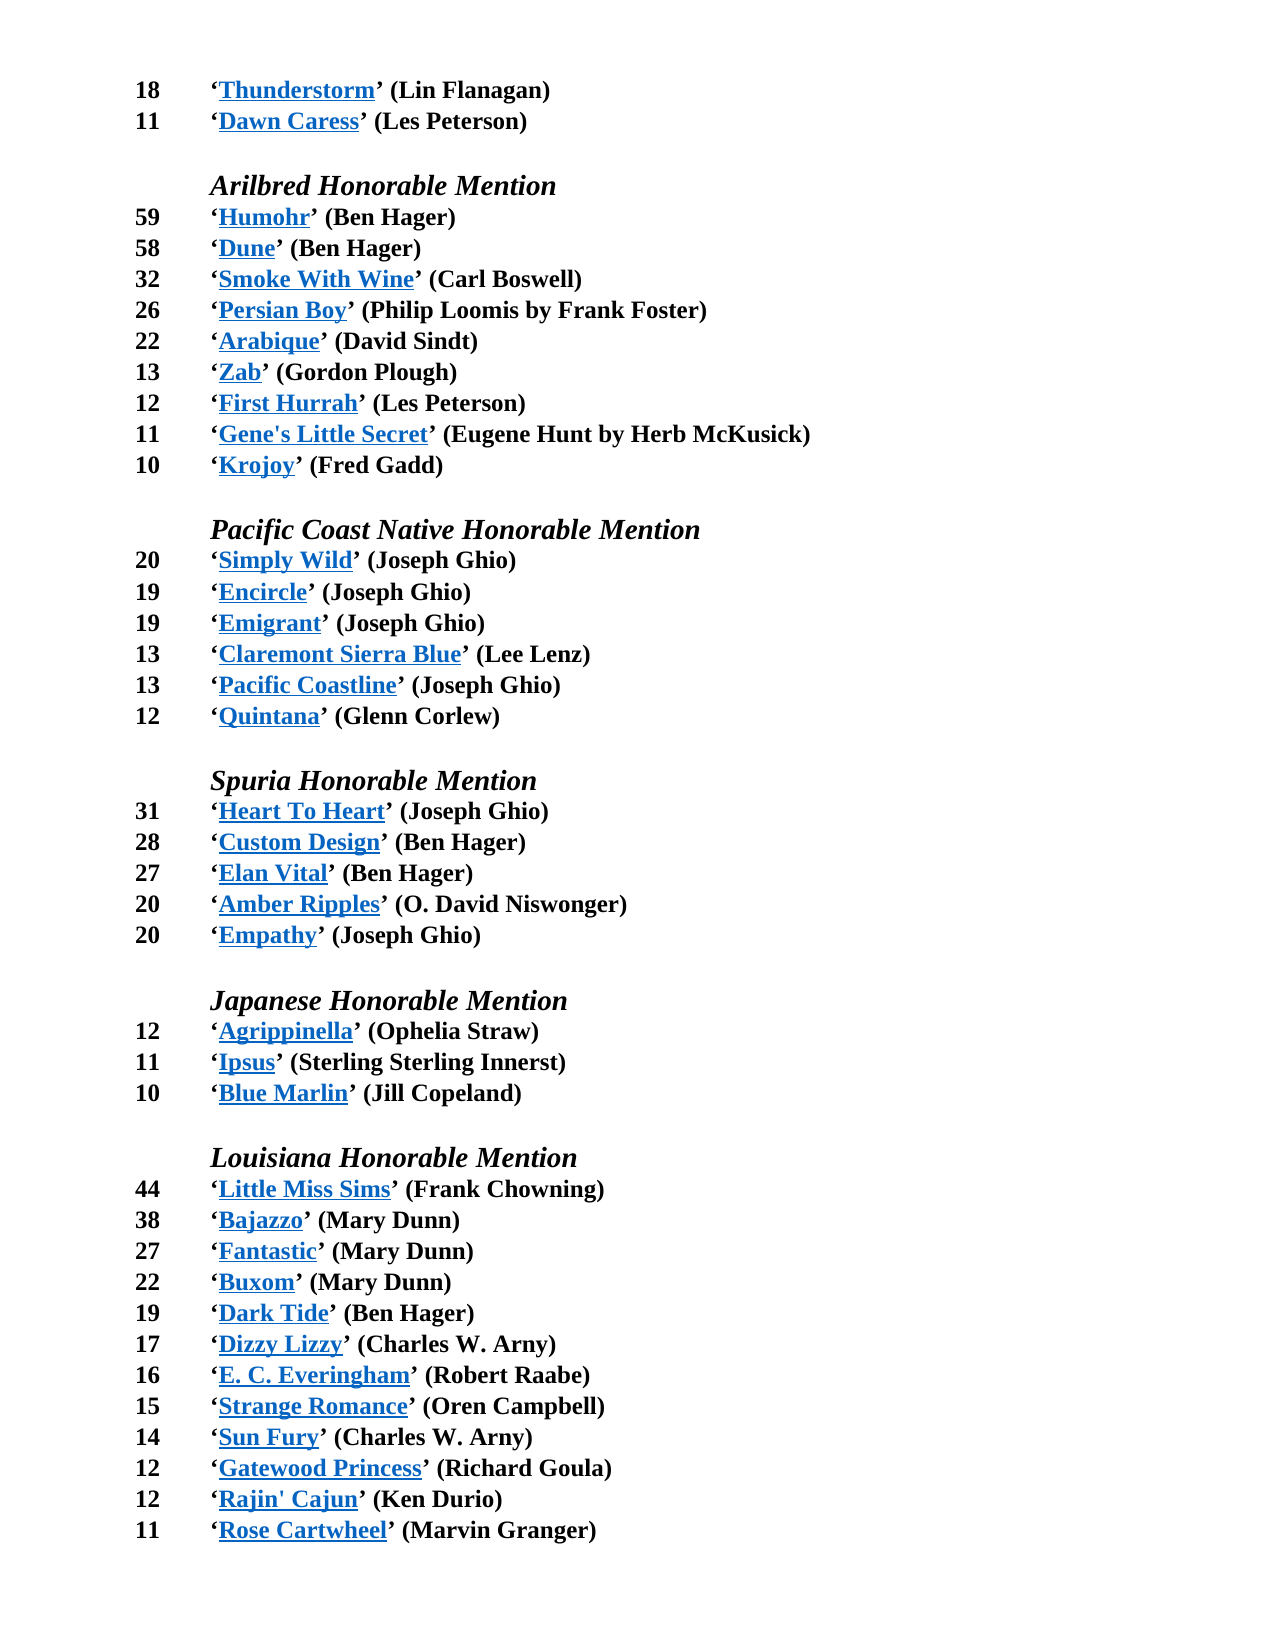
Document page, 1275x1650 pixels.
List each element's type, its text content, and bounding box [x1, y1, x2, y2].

text 27 ‘Fantastic’ (Mary Dunn) [135, 1236, 1200, 1265]
text 10 ‘Krojoy’ (Fred Gadd) [135, 450, 1200, 479]
text 20 ‘Amber Ripples’ (O. David Niswonger) [135, 889, 1200, 918]
text 12 ‘Agrippinella’ (Ophelia Straw) [135, 1016, 1200, 1045]
text 22 ‘Buxom’ (Mary Dunn) [135, 1267, 1200, 1296]
text 11 ‘Rose Cartwheel’ (Marvin Granger) [135, 1515, 1200, 1544]
text 11 ‘Dawn Caress’ (Les Peterson) [135, 106, 1200, 135]
text 31 ‘Heart To Heart’ (Joseph Ghio) [135, 796, 1200, 825]
text Arilbred Honorable Mention [135, 168, 1200, 202]
text 13 ‘Claremont Sierra Blue’ (Lee Lenz) [135, 639, 1200, 667]
text 10 ‘Blue Marlin’ (Jill Copeland) [135, 1078, 1200, 1107]
text 16 ‘E. C. Everingham’ (Robert Raabe) [135, 1360, 1200, 1389]
text 22 ‘Arabique’ (David Sindt) [135, 326, 1200, 354]
text 12 ‘First Hurrah’ (Les Peterson) [135, 388, 1200, 417]
text Pacific Coast Native Honorable Mention [135, 512, 1200, 546]
text 13 ‘Pacific Coastline’ (Joseph Ghio) [135, 670, 1200, 698]
text 44 ‘Little Miss Sims’ (Frank Chowning) [135, 1174, 1200, 1203]
text 11 ‘Gene's Little Secret’ (Eugene Hunt by Herb McKusick) [135, 419, 1200, 448]
text Japanese Honorable Mention [135, 983, 1200, 1016]
text 19 ‘Emigrant’ (Joseph Ghio) [135, 608, 1200, 636]
text 12 ‘Quintana’ (Glenn Corlew) [135, 701, 1200, 729]
text 38 ‘Bajazzo’ (Mary Dunn) [135, 1205, 1200, 1234]
text 28 ‘Custom Design’ (Ben Hager) [135, 827, 1200, 856]
text 17 ‘Dizzy Lizzy’ (Charles W. Arny) [135, 1329, 1200, 1358]
text 11 ‘Ipsus’ (Sterling Sterling Innerst) [135, 1047, 1200, 1076]
text 19 ‘Encircle’ (Joseph Ghio) [135, 577, 1200, 605]
text 27 ‘Elan Vital’ (Ben Hager) [135, 858, 1200, 887]
text 32 ‘Smoke With Wine’ (Carl Boswell) [135, 264, 1200, 292]
text 12 ‘Gatewood Princess’ (Richard Goula) [135, 1453, 1200, 1482]
text 13 ‘Zab’ (Gordon Plough) [135, 357, 1200, 386]
text Spuria Honorable Mention [135, 763, 1200, 796]
text 20 ‘Simply Wild’ (Joseph Ghio) [135, 546, 1200, 574]
text 58 ‘Dune’ (Ben Hager) [135, 233, 1200, 261]
text 19 ‘Dark Tide’ (Ben Hager) [135, 1298, 1200, 1327]
text Louisiana Honorable Mention [135, 1140, 1200, 1174]
text 12 ‘Rajin' Cajun’ (Ken Durio) [135, 1484, 1200, 1513]
text 26 ‘Persian Boy’ (Philip Loomis by Frank Foster) [135, 295, 1200, 323]
text 20 ‘Empathy’ (Joseph Ghio) [135, 921, 1200, 949]
text 15 ‘Strange Romance’ (Oren Campbell) [135, 1391, 1200, 1420]
text 18 ‘Thunderstorm’ (Lin Flanagan) [135, 75, 1200, 104]
text 59 ‘Humohr’ (Ben Hager) [135, 202, 1200, 230]
text 14 ‘Sun Fury’ (Charles W. Arny) [135, 1422, 1200, 1451]
